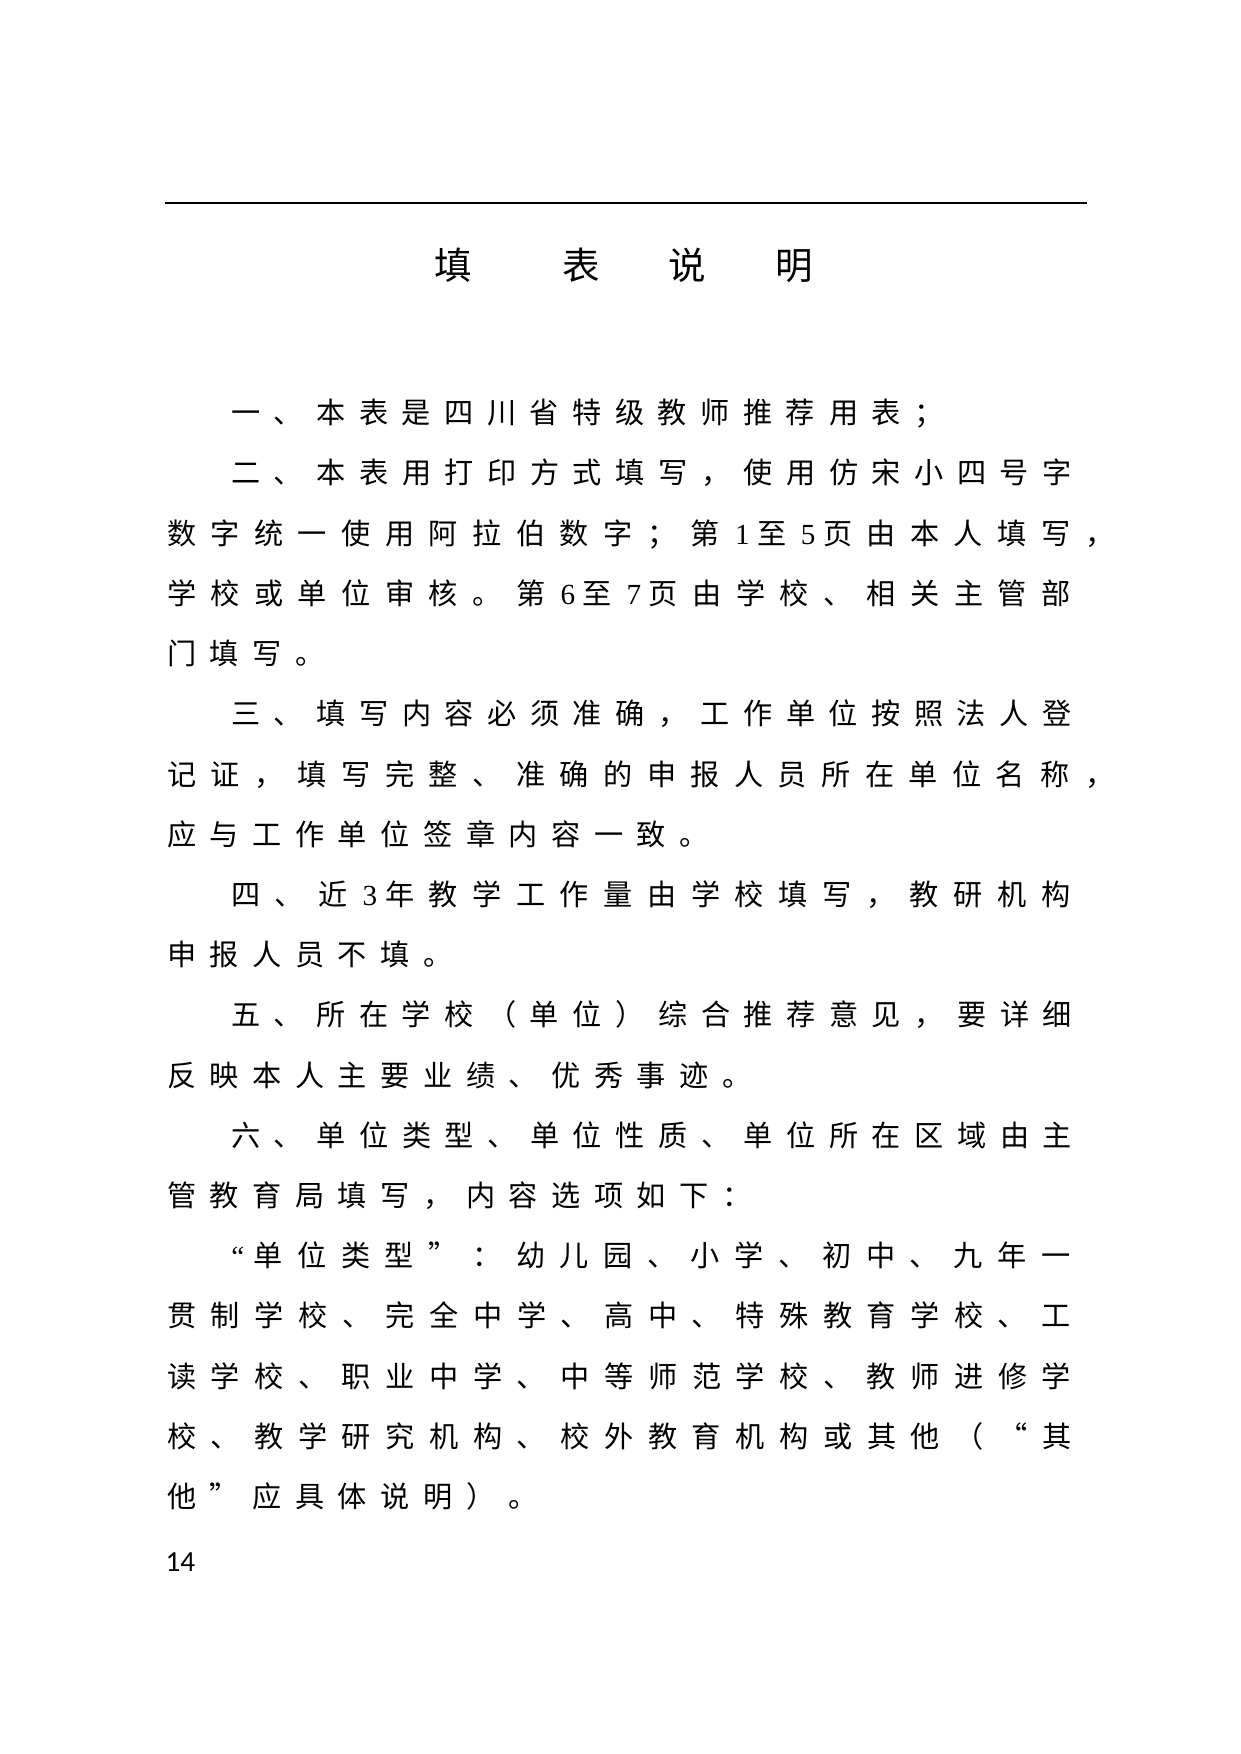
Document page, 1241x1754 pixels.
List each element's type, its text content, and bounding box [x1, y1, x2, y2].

text 三、填写内容必须准确，工作单位按照法人登记证，填写完整、准确的申报人员所在单位名称，应与工作单位签章内容一致。 [167, 682, 1085, 862]
text 四、近3年教学工作量由学校填写，教研机构申报人员不填。 [167, 862, 1085, 983]
text 二、本表用打印方式填写，使用仿宋小四号字，数字统一使用阿拉伯数字；第1至5页由本人填写，学校或单位审核。第6至7页由学校、相关主管部门填写。 [167, 441, 1085, 682]
text “单位类型”：幼儿园、小学、初中、九年一贯制学校、完全中学、高中、特殊教育学校、工读学校、职业中学、中等师范学校、教师进修学校、教学研究机构、校外教育机构或其他（“其他”应具体说明）。 [167, 1224, 1085, 1525]
text 五、所在学校（单位）综合推荐意见，要详细反映本人主要业绩、优秀事迹。 [167, 983, 1085, 1103]
text 一、本表是四川省特级教师推荐用表； [167, 381, 1085, 441]
text 六、单位类型、单位性质、单位所在区域由主管教育局填写，内容选项如下： [167, 1103, 1085, 1224]
text 填 表 说 明 [167, 233, 1085, 293]
